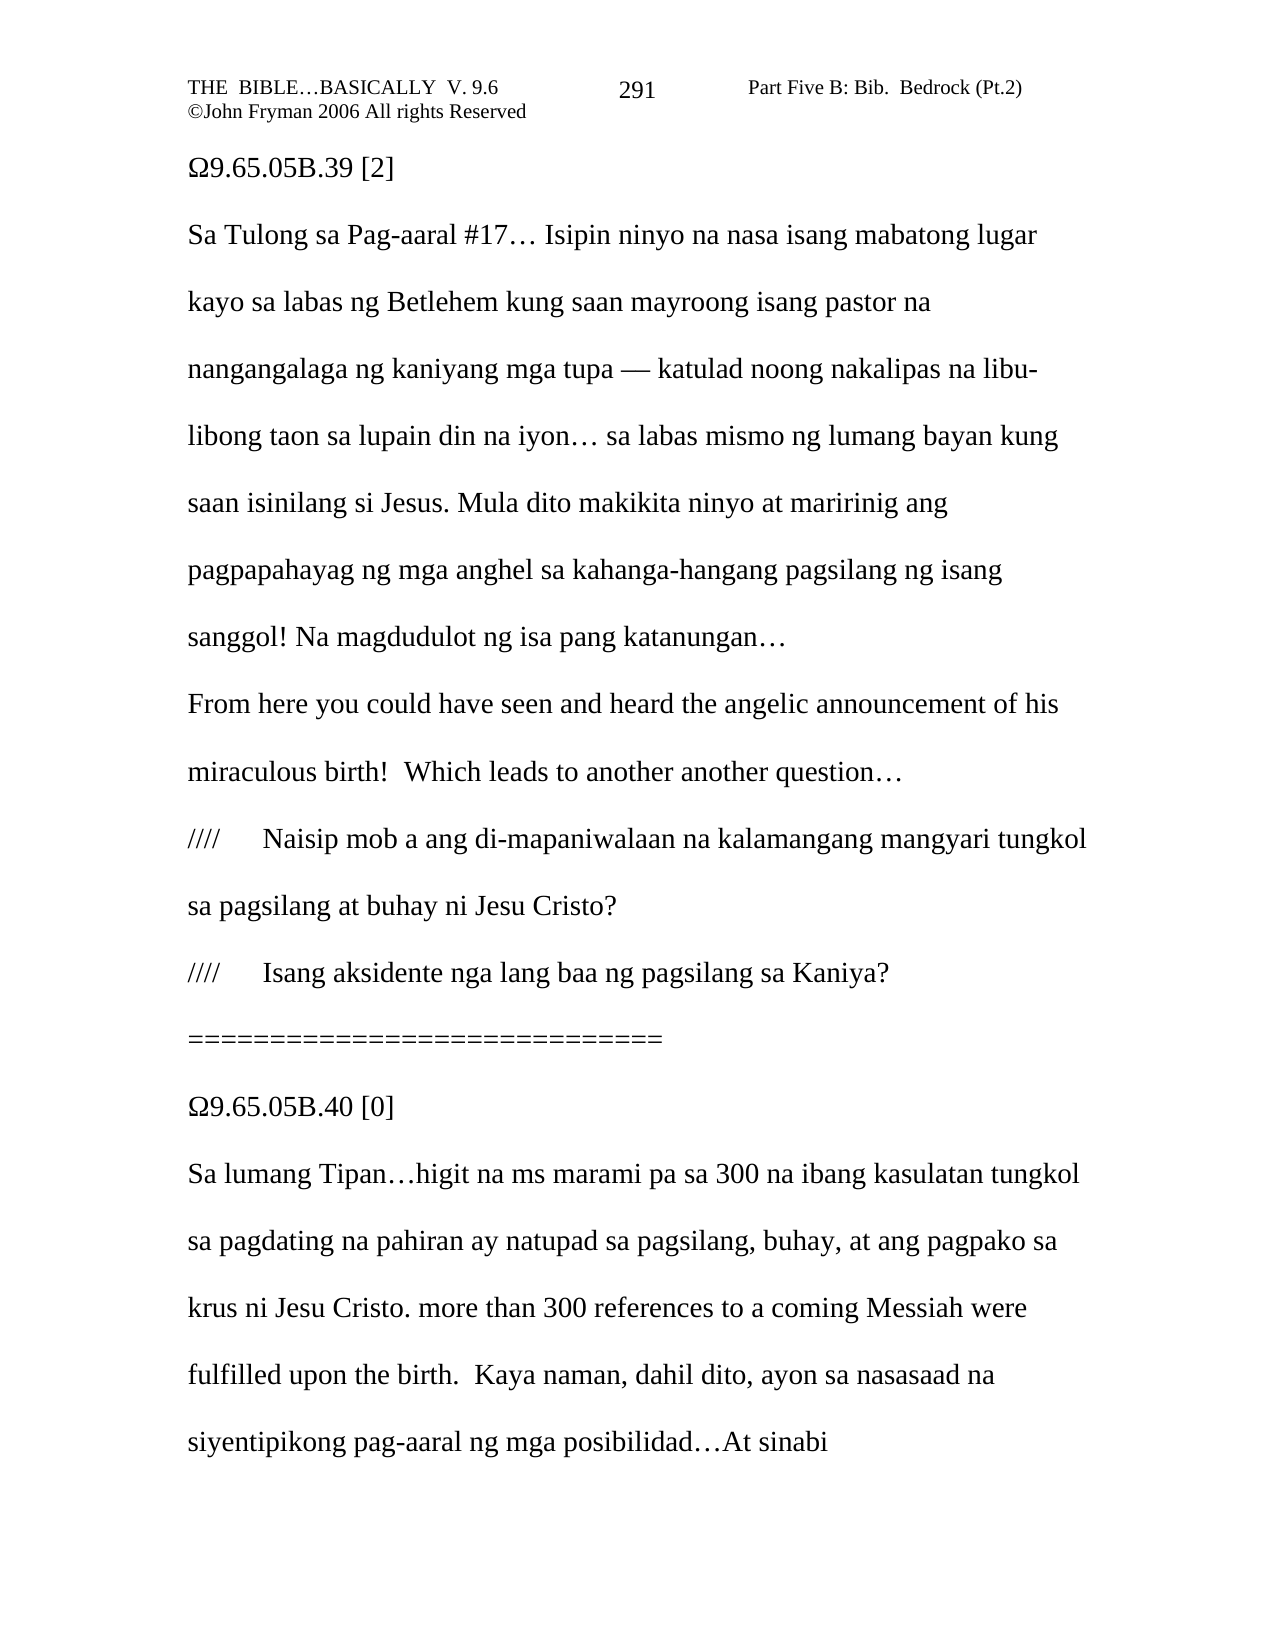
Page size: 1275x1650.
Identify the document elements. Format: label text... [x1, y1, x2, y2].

text Ω9.65.05B.40 [0] [187, 1089, 1087, 1123]
text From here you could have seen and heard the angelic announcement of his miraculous birth! Which leads to another another question… [187, 687, 1087, 787]
text Sa Tulong sa Pag-aaral #17… Isipin ninyo na nasa isang mabatong lugar kayo sa labas ng Betlehem kung saan mayroong isang pastor na nangangalaga ng kaniyang mga tupa –– katulad noong nakalipas na libu-libong taon sa lupain din na iyon… sa labas mismo ng lumang bayan kung saan isinilang si Jesus. Mula dito makikita ninyo at maririnig ang pagpapahayag ng mga anghel sa kahanga-hangang pagsilang ng isang sanggol! Na magdudulot ng isa pang katanungan… [187, 217, 1087, 653]
text ============================= [187, 1022, 1087, 1056]
text //// Naisip mob a ang di-mapaniwalaan na kalamangang mangyari tungkol sa pagsilang at buhay ni Jesu Cristo? [187, 821, 1087, 921]
text Sa lumang Tipan…higit na ms marami pa sa 300 na ibang kasulatan tungkol sa pagdating na pahiran ay natupad sa pagsilang, buhay, at ang pagpako sa krus ni Jesu Cristo. more than 300 references to a coming Messiah were fulfilled upon the birth. Kaya naman, dahil dito, ayon sa nasasaad na siyentipikong pag-aaral ng mga posibilidad…At sinabi [187, 1156, 1087, 1458]
text //// Isang aksidente nga lang baa ng pagsilang sa Kaniya? [187, 955, 1087, 988]
text Ω9.65.05B.39 [2] [187, 150, 1087, 183]
